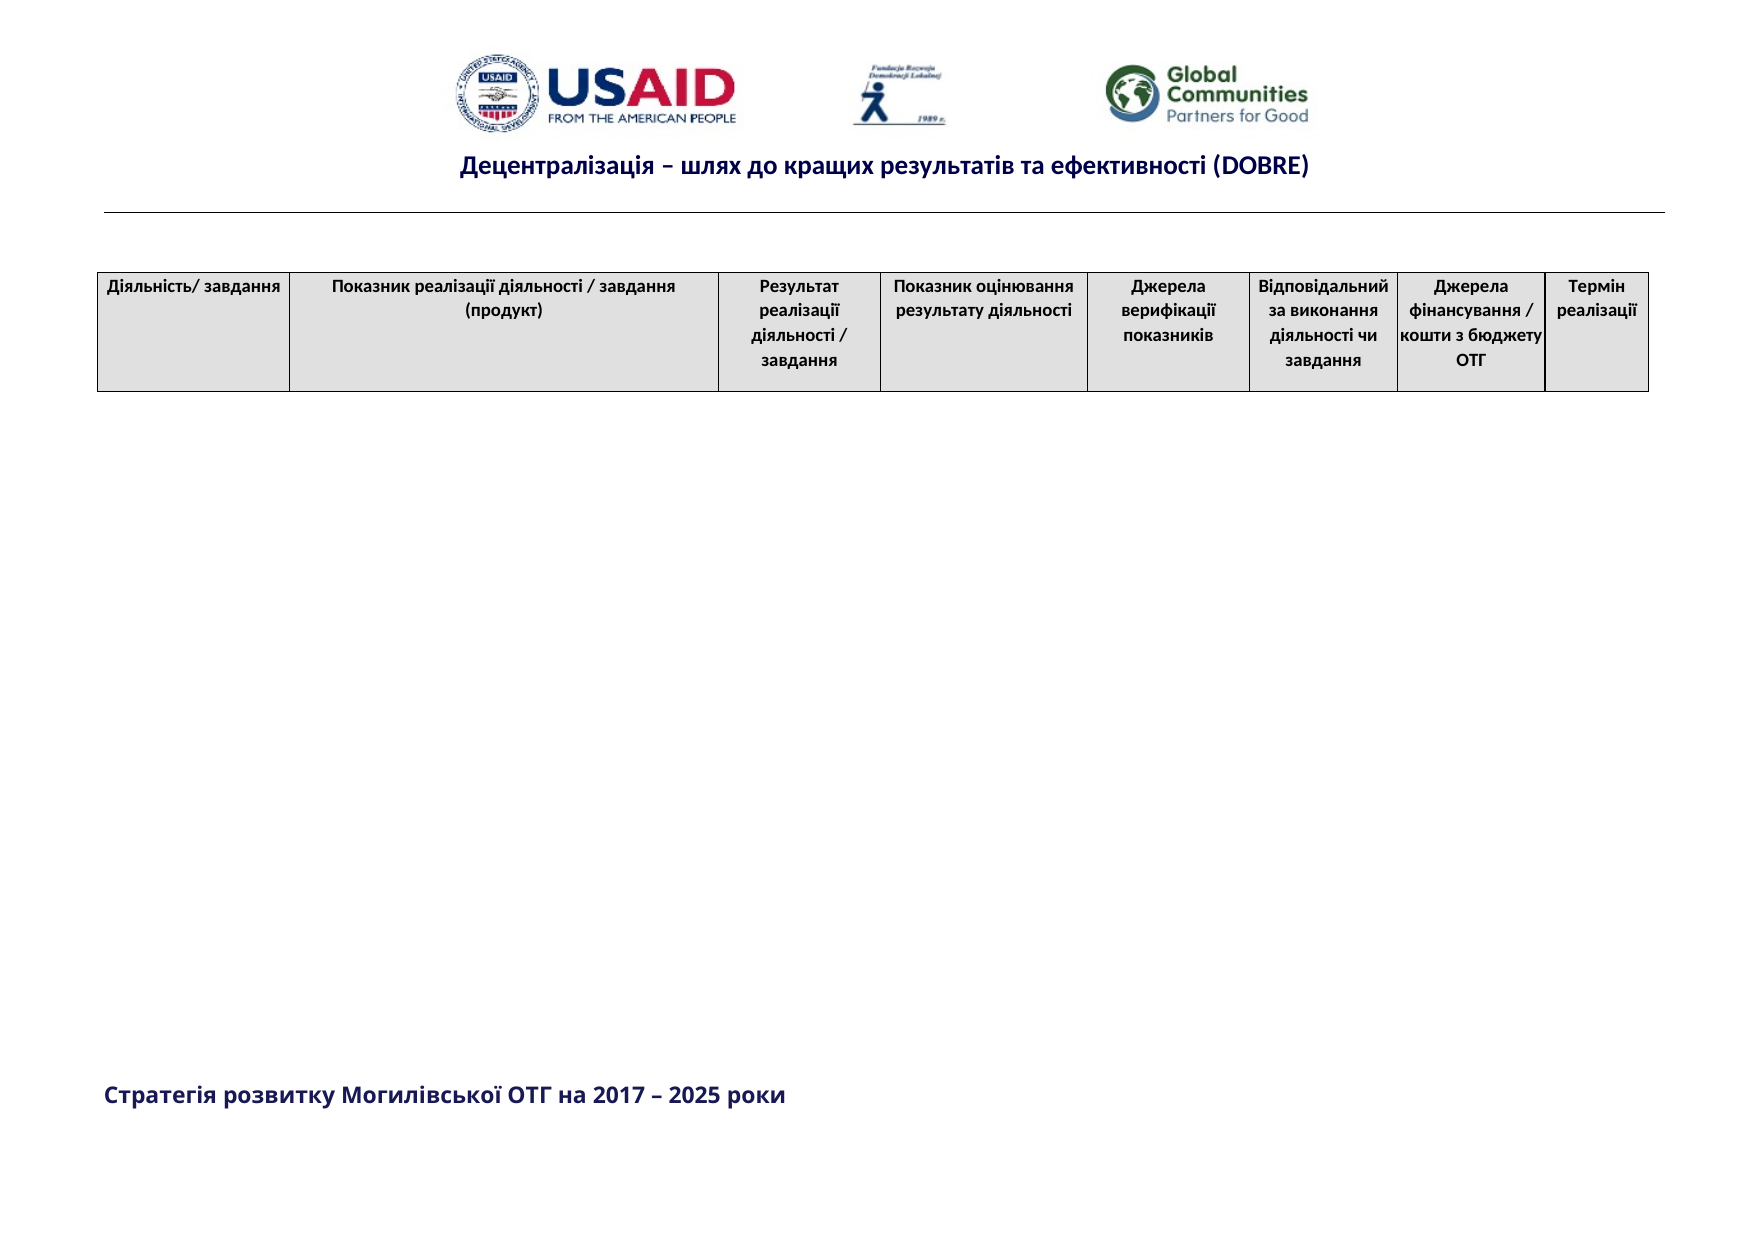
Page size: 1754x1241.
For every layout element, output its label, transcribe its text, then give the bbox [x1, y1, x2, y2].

picture [438, 44, 1331, 149]
table_cell Термін реалізації [1546, 273, 1648, 391]
table_cell Діяльність/ завдання [98, 273, 289, 391]
table_cell Джерела фінансування / кошти з бюджету ОТГ [1398, 273, 1544, 391]
table_cell Показник реалізації діяльності / завдання (продукт) [290, 273, 718, 391]
table_cell Відповідальний за виконання діяльності чи завдання [1250, 273, 1397, 391]
table_cell Результат реалізації діяльності / завдання [719, 273, 880, 391]
table_cell Показник оцінювання результату діяльності [881, 273, 1087, 391]
table_cell Джерела верифікації показників [1088, 273, 1249, 391]
